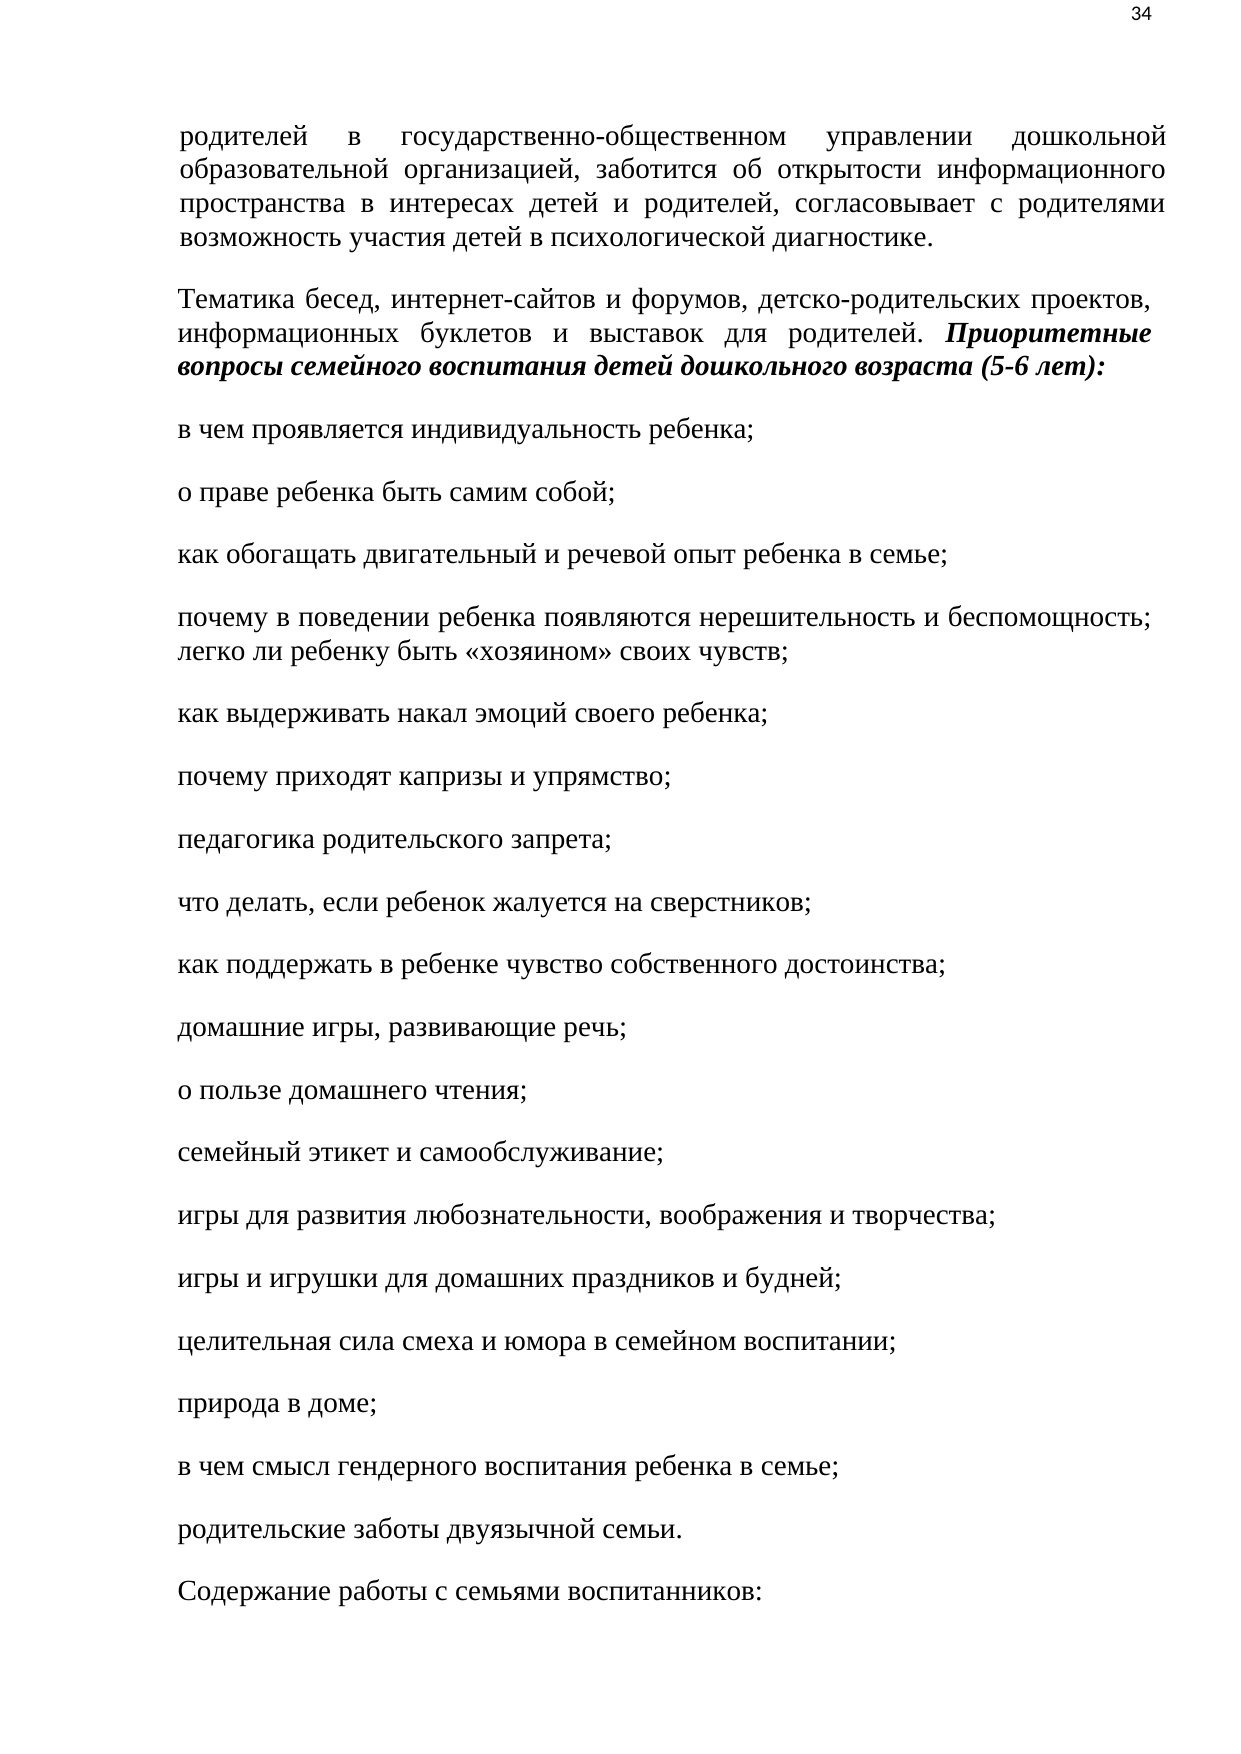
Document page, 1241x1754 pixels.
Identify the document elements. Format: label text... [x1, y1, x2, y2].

text домашние игры, развивающие речь; [177, 1009, 1152, 1043]
text в чем проявляется индивидуальность ребенка; [177, 411, 1152, 445]
text педагогика родительского запрета; [177, 821, 1152, 854]
text Содержание работы с семьями воспитанников: [177, 1573, 1152, 1607]
text Тематика бесед, интернет-сайтов и форумов, детско-родительских проектов, информационных буклетов и выставок для родителей. Приоритетные вопросы семейного воспитания детей дошкольного возраста (5-6 лет): [177, 281, 1152, 382]
text в чем смысл гендерного воспитания ребенка в семье; [177, 1448, 1152, 1482]
text почему приходят капризы и упрямство; [177, 758, 1152, 792]
text родительские заботы двуязычной семьи. [177, 1511, 1152, 1544]
text семейный этикет и самообслуживание; [177, 1134, 1152, 1168]
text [179, 118, 1166, 252]
text о пользе домашнего чтения; [177, 1072, 1152, 1105]
text как выдерживать накал эмоций своего ребенка; [177, 696, 1152, 729]
text что делать, если ребенок жалуется на сверстников; [177, 884, 1152, 917]
text почему в поведении ребенка появляются нерешительность и беспомощность; легко ли ребенку быть «хозяином» своих чувств; [177, 599, 1152, 666]
text природа в доме; [177, 1385, 1152, 1419]
text игры для развития любознательности, воображения и творчества; [177, 1197, 1152, 1231]
text как поддержать в ребенке чувство собственного достоинства; [177, 946, 1152, 980]
text как обогащать двигательный и речевой опыт ребенка в семье; [177, 537, 1152, 570]
text игры и игрушки для домашних праздников и будней; [177, 1260, 1152, 1293]
text о праве ребенка быть самим собой; [177, 474, 1152, 507]
text целительная сила смеха и юмора в семейном воспитании; [177, 1323, 1152, 1356]
